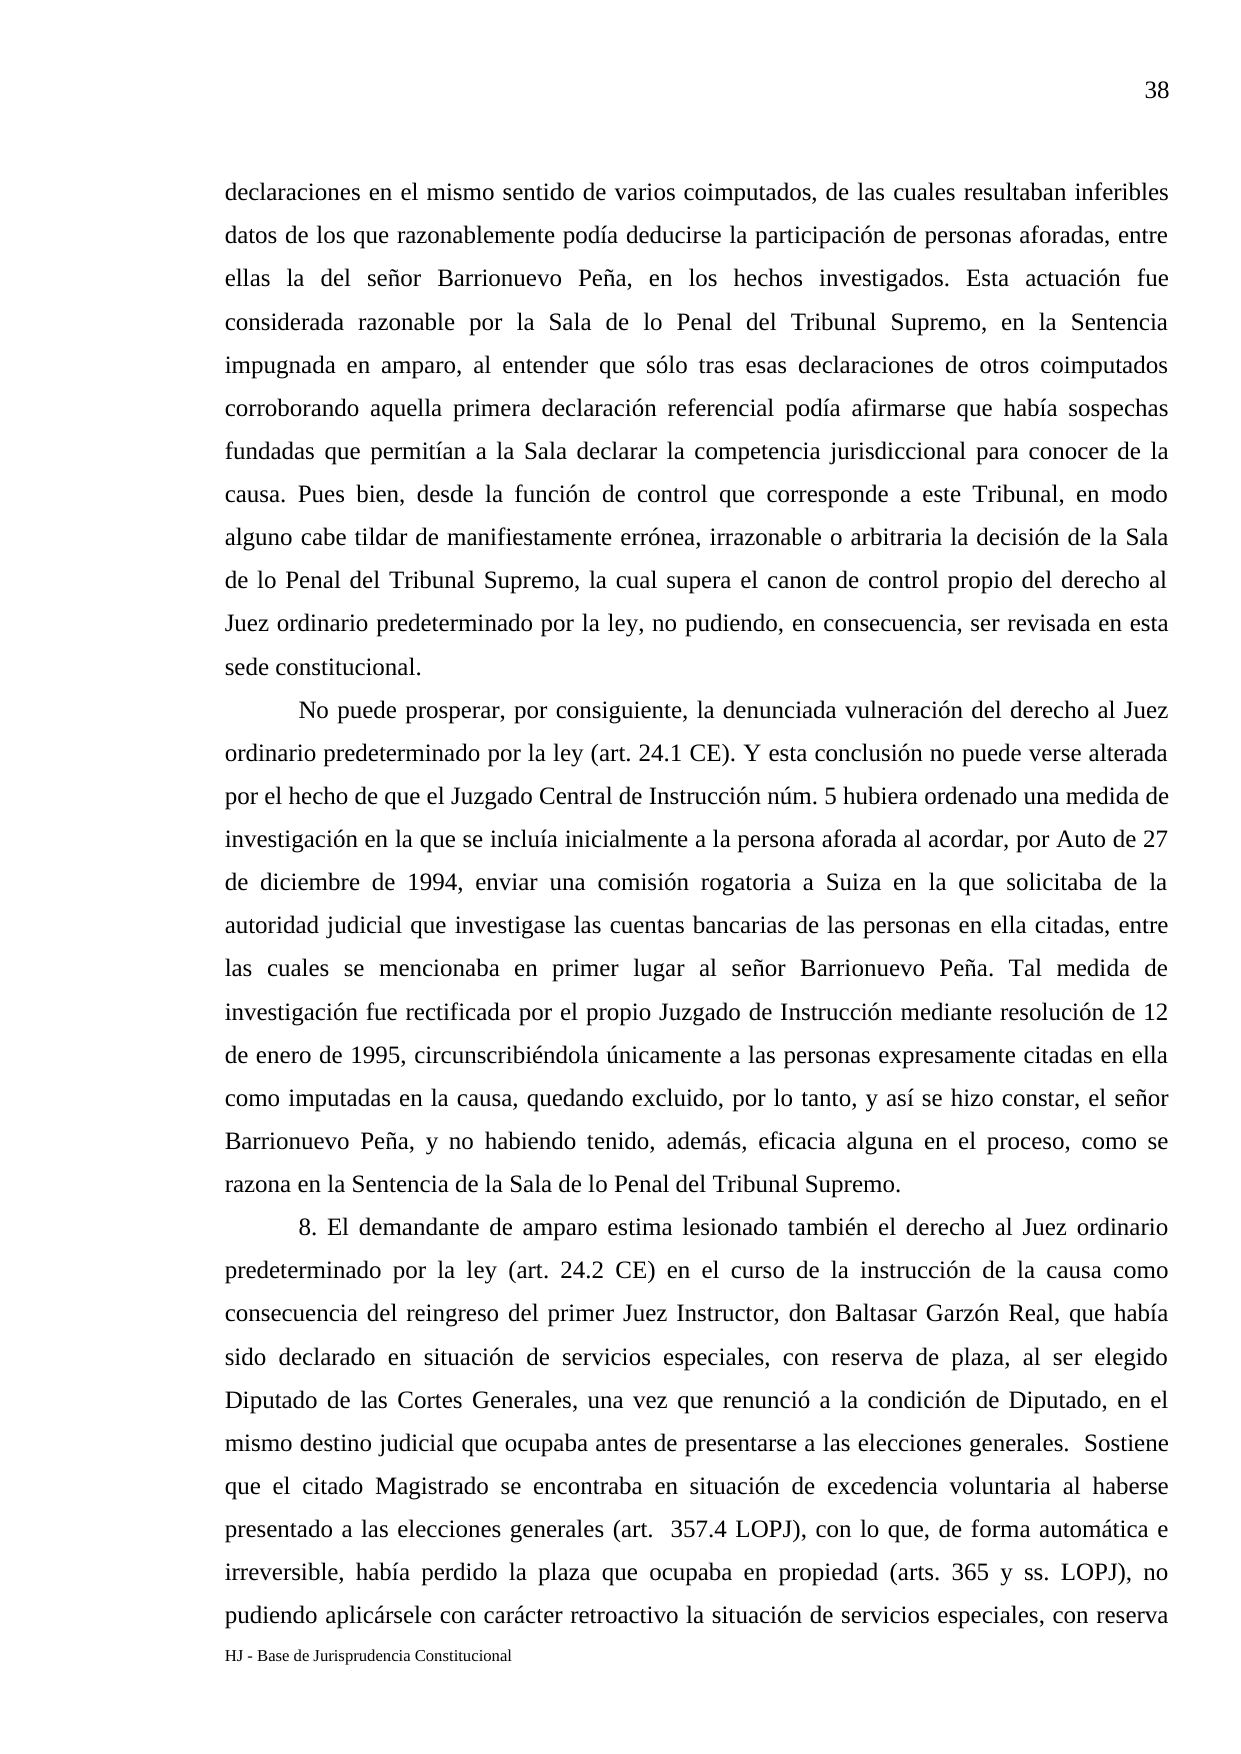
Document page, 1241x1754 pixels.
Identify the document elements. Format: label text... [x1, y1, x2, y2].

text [224, 1212, 1169, 1629]
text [224, 177, 1169, 680]
text No puede prosperar, por consiguiente, la denunciada vulneración del derecho al Juez ordinario predeterminado por la ley (art. 24.1 CE). Y esta conclusión no puede verse alterada por el hecho de que el Juzgado Central de Instrucción núm. 5 hubiera ordenado una medida de investigación en la que se incluía inicialmente a la persona aforada al acordar, por Auto de 27 de diciembre de 1994, enviar una comisión rogatoria a Suiza en la que solicitaba de la autoridad judicial que investigase las cuentas bancarias de las personas en ella citadas, entre las cuales se mencionaba en primer lugar al señor Barrionuevo Peña. Tal medida de investigación fue rectificada por el propio Juzgado de Instrucción mediante resolución de 12 de enero de 1995, circunscribiéndola únicamente a las personas expresamente citadas en ella como imputadas en la causa, quedando excluido, por lo tanto, y así se hizo constar, el señor Barrionuevo Peña, y no habiendo tenido, además, eficacia alguna en el proceso, como se razona en la Sentencia de la Sala de lo Penal del Tribunal Supremo. [224, 695, 1169, 1198]
